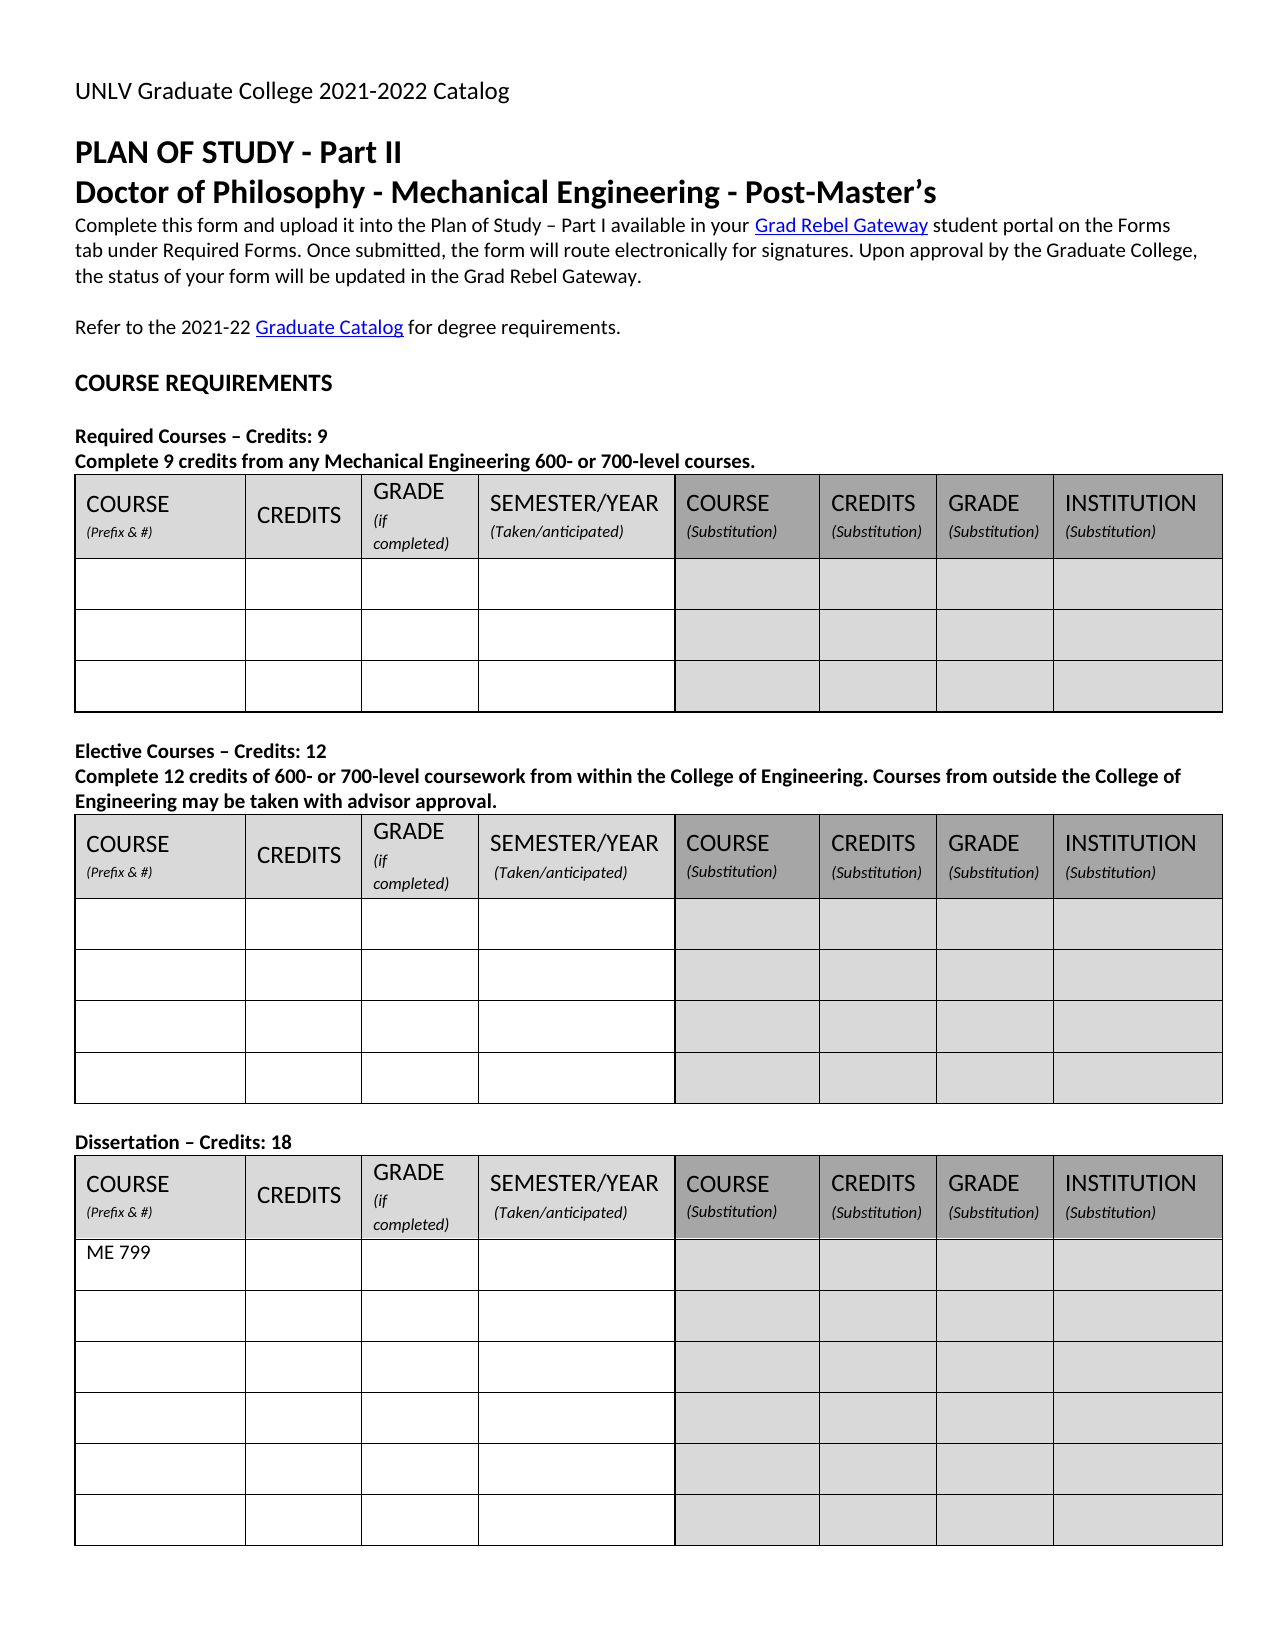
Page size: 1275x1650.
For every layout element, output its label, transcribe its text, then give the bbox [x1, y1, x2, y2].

table_cell [1054, 1053, 1222, 1103]
table_header INSTITUTION (Substitution) [1054, 475, 1222, 558]
table_header CREDITS [246, 1156, 361, 1238]
table_cell [479, 1342, 674, 1392]
table_header CREDITS (Substitution) [820, 1156, 936, 1238]
table_cell [479, 950, 674, 1000]
table_cell [362, 1240, 478, 1290]
table_cell [937, 559, 1053, 609]
table_cell [246, 1495, 361, 1545]
table_cell [76, 899, 245, 949]
table_cell [76, 1053, 245, 1103]
table_cell [820, 559, 936, 609]
table_cell [362, 610, 478, 660]
table_cell [1054, 1444, 1222, 1494]
table_cell [820, 950, 936, 1000]
table_cell [676, 661, 819, 711]
table_header SEMESTER/YEAR (Taken/anticipated) [479, 475, 674, 558]
table_cell [246, 1001, 361, 1052]
table_cell [676, 1342, 819, 1392]
table_cell [937, 1240, 1053, 1290]
table_cell [479, 1001, 674, 1052]
table_cell [362, 661, 478, 711]
table_header SEMESTER/YEAR (Taken/anticipated) [479, 1156, 674, 1238]
table_cell [479, 610, 674, 660]
text PLAN OF STUDY - Part II [75, 131, 1200, 172]
table_cell [362, 1291, 478, 1341]
table_cell [246, 950, 361, 1000]
table_cell [676, 1393, 819, 1443]
table_cell [1054, 1240, 1222, 1290]
table_cell [246, 610, 361, 660]
table_cell [246, 1444, 361, 1494]
table_cell [76, 559, 245, 609]
table_header GRADE (if completed) [362, 1156, 478, 1238]
table_cell [76, 1444, 245, 1494]
table_header INSTITUTION (Substitution) [1054, 815, 1222, 898]
table_cell [676, 1240, 819, 1290]
table_cell [937, 1444, 1053, 1494]
table_header CREDITS [246, 815, 361, 898]
table_cell [1054, 1495, 1222, 1545]
text Complete 12 credits of 600- or 700-level coursework from within the College of Engineering. Courses from outside the College of Engineering may be taken with advisor approval. [75, 763, 1200, 814]
text Doctor of Philosophy - Mechanical Engineering - Post-Master’s [75, 172, 1200, 212]
table_cell [820, 899, 936, 949]
table_cell [676, 1001, 819, 1052]
text Elective Courses – Credits: 12 [75, 738, 1200, 763]
table_cell [479, 1053, 674, 1103]
table_cell [937, 1495, 1053, 1545]
table_cell [479, 559, 674, 609]
table_cell [937, 661, 1053, 711]
table_cell [479, 899, 674, 949]
table_header GRADE (Substitution) [937, 1156, 1053, 1238]
table_cell [1054, 1342, 1222, 1392]
table_cell [362, 1393, 478, 1443]
table_cell [479, 1444, 674, 1494]
text Required Courses – Credits: 9 [75, 423, 1200, 449]
table_cell [937, 899, 1053, 949]
text COURSE REQUIREMENTS [75, 367, 1200, 398]
table_cell [76, 1393, 245, 1443]
table_cell [937, 950, 1053, 1000]
table_cell [76, 1342, 245, 1392]
table_cell [76, 1291, 245, 1341]
table_cell [820, 1393, 936, 1443]
table_header GRADE (if completed) [362, 815, 478, 898]
table_header COURSE (Prefix & #) [76, 815, 245, 898]
table_header COURSE (Substitution) [676, 1156, 819, 1238]
text Dissertation – Credits: 18 [75, 1129, 1200, 1154]
table_cell [362, 1444, 478, 1494]
table_cell [1054, 1001, 1222, 1052]
table_cell [937, 610, 1053, 660]
table_header INSTITUTION (Substitution) [1054, 1156, 1222, 1238]
table_header CREDITS (Substitution) [820, 475, 936, 558]
table_cell [676, 1444, 819, 1494]
table_cell [246, 1053, 361, 1103]
text Complete this form and upload it into the Plan of Study – Part I available in your Grad Rebel Gateway student portal on the Forms tab under Required Forms. Once submitted, the form will route electronically for signatures. Upon approval by the Graduate College, the status of your form will be updated in the Grad Rebel Gateway. [75, 212, 1200, 288]
table_cell [820, 1001, 936, 1052]
table_cell [1054, 950, 1222, 1000]
table_cell [820, 661, 936, 711]
table_cell [1054, 1291, 1222, 1341]
table_cell [76, 950, 245, 1000]
table_cell [246, 559, 361, 609]
table_cell [76, 610, 245, 660]
table_cell [1054, 661, 1222, 711]
table_cell [937, 1053, 1053, 1103]
table_cell [246, 1342, 361, 1392]
table_cell [676, 899, 819, 949]
table_cell [1054, 559, 1222, 609]
text Complete 9 credits from any Mechanical Engineering 600- or 700-level courses. [75, 449, 1200, 474]
table_cell [676, 1495, 819, 1545]
text UNLV Graduate College 2021-2022 Catalog [75, 75, 1200, 106]
table_cell [479, 1291, 674, 1341]
table_cell [479, 661, 674, 711]
table_cell [362, 1053, 478, 1103]
table_cell [479, 1240, 674, 1290]
table_cell [676, 1291, 819, 1341]
table_cell [246, 1393, 361, 1443]
table_cell [246, 899, 361, 949]
table_cell [676, 1053, 819, 1103]
table_cell [937, 1342, 1053, 1392]
table_header GRADE (Substitution) [937, 815, 1053, 898]
table_cell [820, 610, 936, 660]
table_cell [937, 1001, 1053, 1052]
table_cell [362, 950, 478, 1000]
table_cell [1054, 1393, 1222, 1443]
table_cell [676, 559, 819, 609]
table_header COURSE (Substitution) [676, 475, 819, 558]
table_cell [479, 1393, 674, 1443]
table_cell [362, 1001, 478, 1052]
table_header COURSE (Substitution) [676, 815, 819, 898]
table_cell ME 799 [76, 1240, 245, 1290]
table_cell [76, 1001, 245, 1052]
table_cell [1054, 610, 1222, 660]
table_header GRADE (Substitution) [937, 475, 1053, 558]
table_cell [820, 1495, 936, 1545]
table_header GRADE (if completed) [362, 475, 478, 558]
table_cell [820, 1053, 936, 1103]
table_cell [362, 559, 478, 609]
table_cell [937, 1291, 1053, 1341]
table_cell [820, 1240, 936, 1290]
table_cell [76, 661, 245, 711]
table_cell [76, 1495, 245, 1545]
table_cell [820, 1291, 936, 1341]
table_cell [362, 899, 478, 949]
table_header CREDITS [246, 475, 361, 558]
table_cell [362, 1495, 478, 1545]
table_cell [362, 1342, 478, 1392]
table_cell [820, 1342, 936, 1392]
table_cell [246, 1291, 361, 1341]
table_cell [937, 1393, 1053, 1443]
text Refer to the 2021-22 Graduate Catalog for degree requirements. [75, 314, 1200, 339]
table_cell [676, 950, 819, 1000]
table_cell [676, 610, 819, 660]
table_cell [479, 1495, 674, 1545]
table_cell [820, 1444, 936, 1494]
table_cell [1054, 899, 1222, 949]
table_header COURSE (Prefix & #) [76, 1156, 245, 1238]
table_header SEMESTER/YEAR (Taken/anticipated) [479, 815, 674, 898]
table_header COURSE (Prefix & #) [76, 475, 245, 558]
table_header CREDITS (Substitution) [820, 815, 936, 898]
table_cell [246, 661, 361, 711]
table_cell [246, 1240, 361, 1290]
